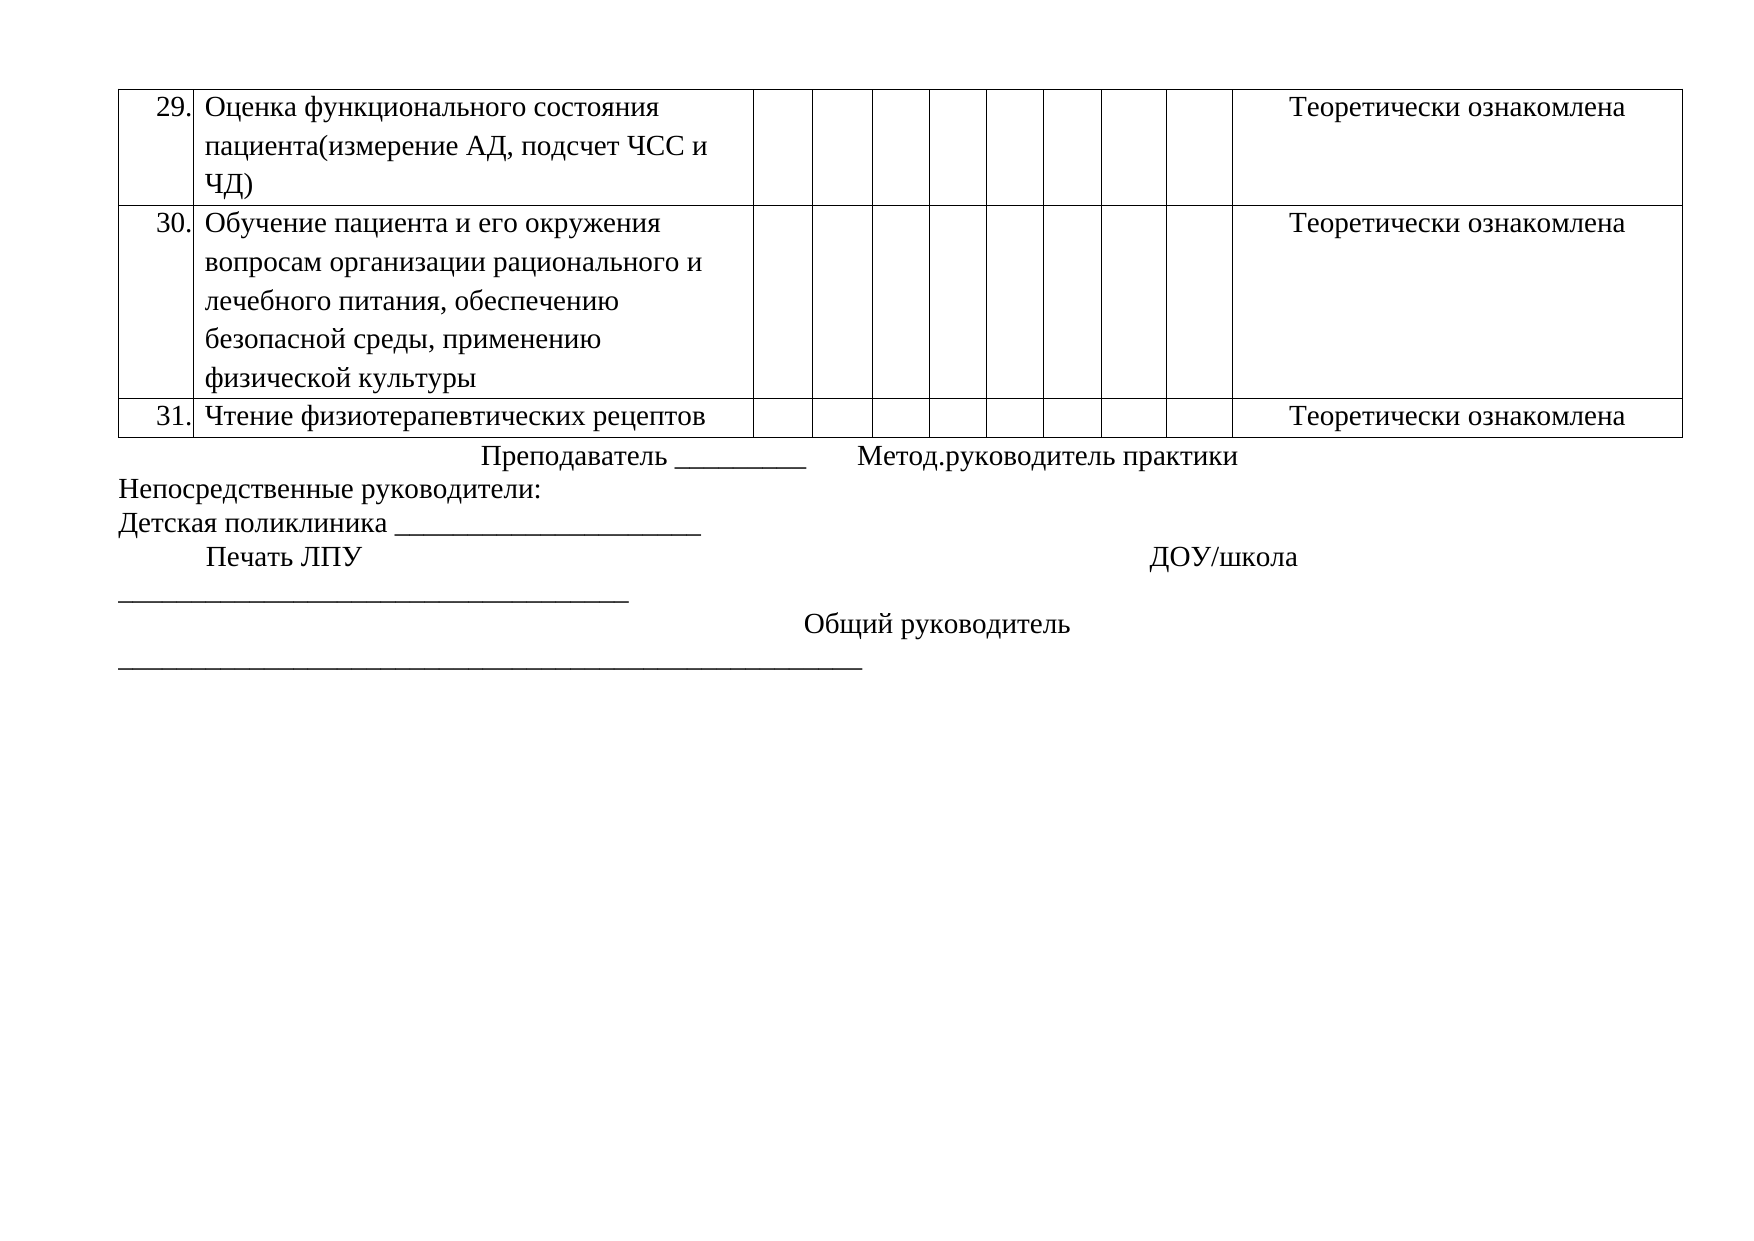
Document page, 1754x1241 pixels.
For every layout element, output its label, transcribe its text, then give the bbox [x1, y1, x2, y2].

table_cell [119, 399, 193, 437]
table_cell [1167, 399, 1232, 437]
table_cell [1044, 90, 1101, 204]
table_cell Чтение физиотерапевтических рецептов [194, 399, 753, 437]
table_cell [1102, 399, 1166, 437]
table_cell [987, 206, 1043, 397]
table_cell [1044, 206, 1101, 397]
table_cell [754, 90, 812, 204]
table_cell Обучение пациента и его окружения вопросам организации рационального и лечебного питания, обеспечению безопасной среды, применению физической культуры [194, 206, 753, 397]
table_cell [119, 90, 193, 204]
table_cell [1167, 206, 1232, 397]
table_cell Теоретически ознакомлена [1233, 399, 1682, 437]
table_cell [754, 206, 812, 397]
text Непосредственные руководители: [118, 472, 1687, 505]
table_cell [1102, 206, 1166, 397]
table_cell [873, 399, 929, 437]
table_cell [1233, 90, 1682, 204]
table_cell [987, 90, 1043, 204]
table_cell [930, 399, 986, 437]
table_cell [987, 399, 1043, 437]
table_cell [930, 206, 986, 397]
table_cell [119, 206, 193, 397]
table_cell [1044, 399, 1101, 437]
table_cell Теоретически ознакомлена [1233, 206, 1682, 397]
text Печать ЛПУ ДОУ/школа ___________________________________ [118, 539, 1706, 606]
table_cell [813, 206, 872, 397]
table_cell [873, 206, 929, 397]
text Общий руководитель ___________________________________________________ [118, 606, 1706, 673]
table_cell [754, 399, 812, 437]
text Детская поликлиника _____________________ [118, 505, 1706, 539]
table_cell [1167, 90, 1232, 204]
table_cell [813, 399, 872, 437]
table_cell [1102, 90, 1166, 204]
table_cell [930, 90, 986, 204]
table_cell Оценка функционального состояния пациента(измерение АД, подсчет ЧСС и ЧД) [194, 90, 753, 204]
text Преподаватель _________ Метод.руководитель практики [118, 438, 1687, 472]
table_cell [813, 90, 872, 204]
table_cell [873, 90, 929, 204]
